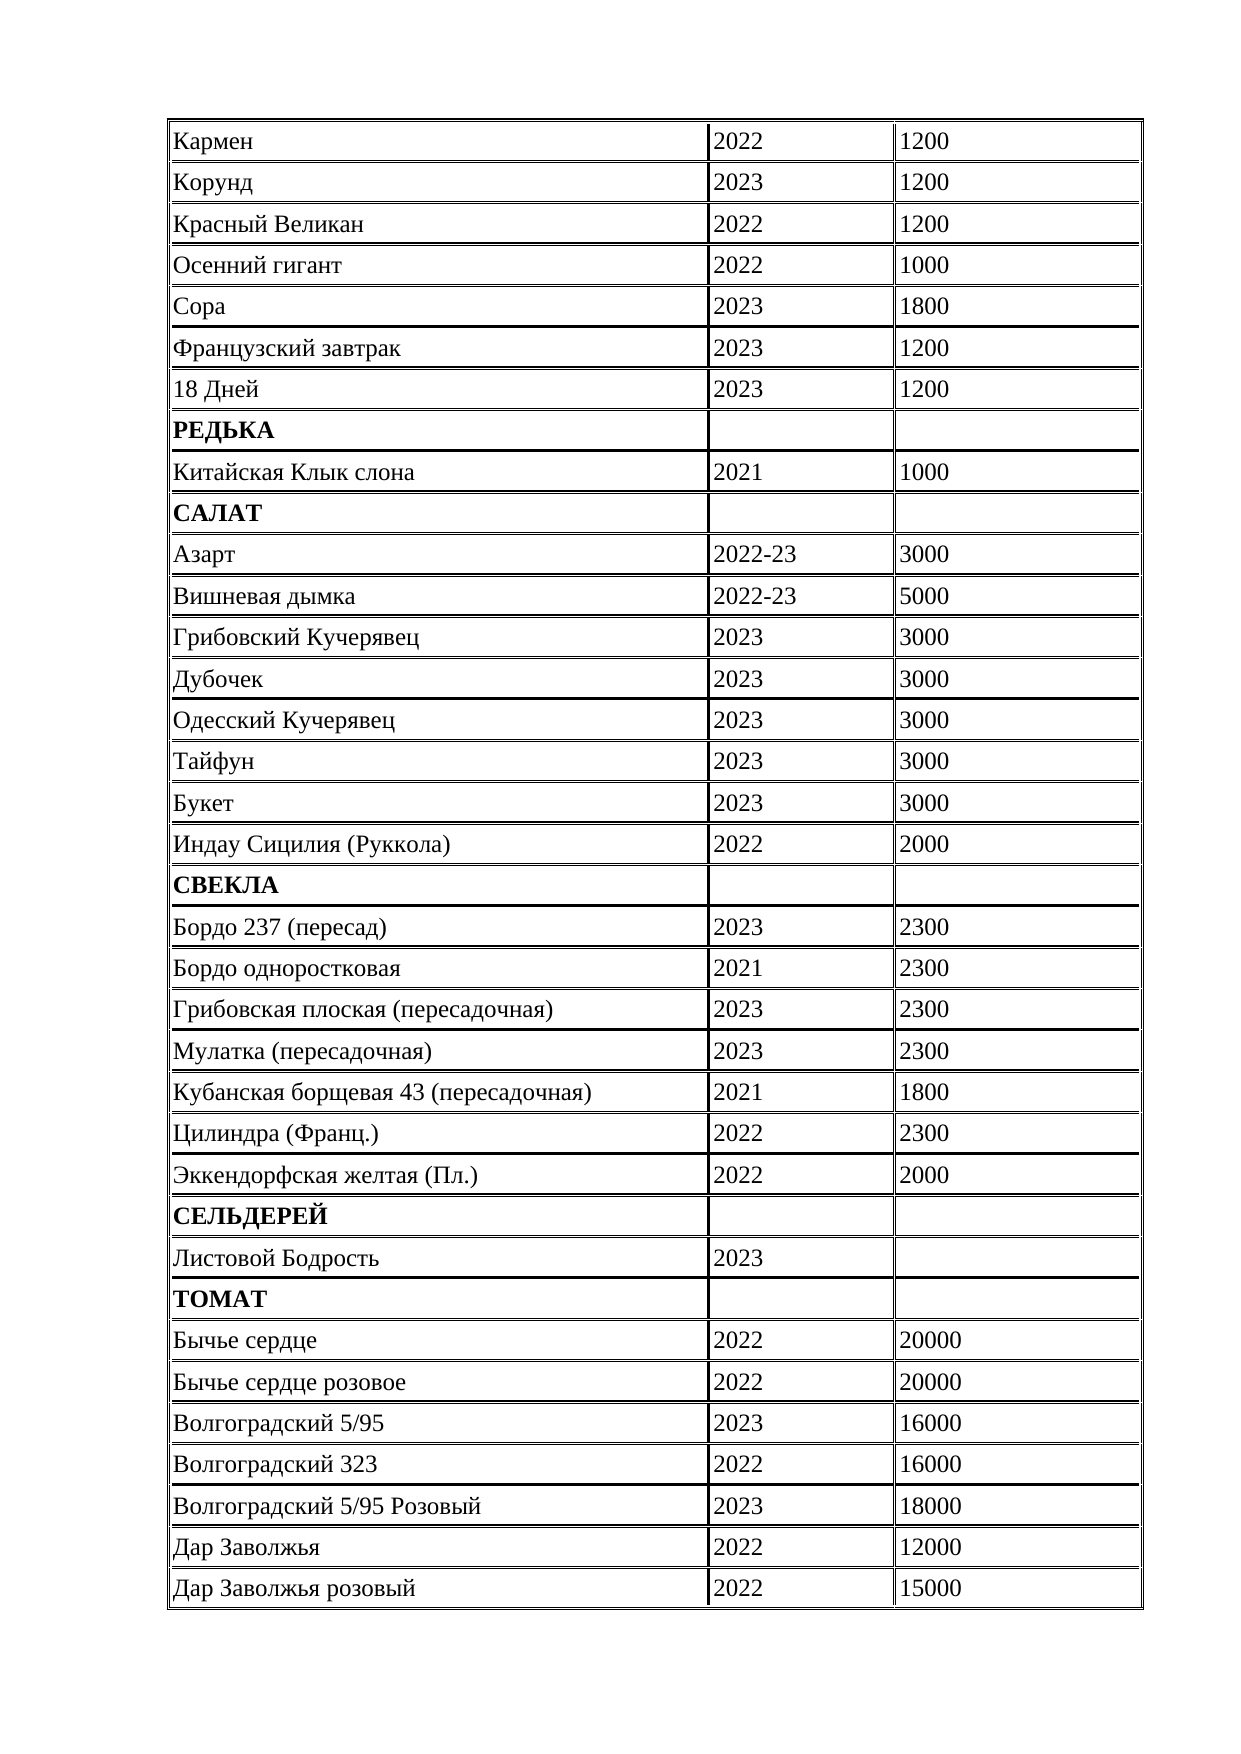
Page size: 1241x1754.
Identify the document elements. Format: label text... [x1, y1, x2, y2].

table_cell 2023 [710, 990, 893, 1028]
table_cell Волгоградский 5/95 Розовый [168, 1483, 707, 1524]
table_cell 2021 [710, 1073, 893, 1111]
table_cell Индау Сицилия (Руккола) [170, 821, 707, 862]
table_cell 1800 [896, 1069, 1141, 1111]
table_cell СЕЛЬДЕРЕЙ [170, 1193, 707, 1235]
table_cell 2022 [710, 1155, 893, 1193]
table_cell 1200 [896, 366, 1141, 408]
table_cell Бычье сердце розовое [168, 1359, 708, 1400]
table_cell Корунд [170, 160, 707, 201]
table_cell Одесский Кучерявец [170, 697, 707, 738]
table_cell СВЕКЛА [170, 863, 707, 904]
table_cell 2022-23 [710, 577, 893, 614]
table_cell 2023 [710, 742, 893, 780]
table_cell Французский завтрак [170, 325, 707, 366]
table_cell 2023 [710, 163, 893, 201]
table_cell 3000 [896, 614, 1141, 656]
table_cell 2022 [710, 246, 893, 283]
table_cell 3000 [895, 532, 1142, 573]
table_cell 5000 [896, 573, 1141, 614]
table_cell Букет [168, 780, 708, 821]
table_cell Бычье сердце [170, 1318, 707, 1359]
table_cell Цилиндра (Франц.) [168, 1111, 708, 1152]
table_cell 2022 [710, 204, 893, 242]
table_cell 3000 [896, 697, 1141, 738]
table_cell 2023 [710, 1238, 893, 1276]
table_cell Азарт [168, 532, 708, 573]
table_cell 2021 [710, 949, 893, 987]
table_cell 2000 [896, 1152, 1141, 1193]
table_cell 2300 [896, 1028, 1142, 1069]
table_cell [895, 1235, 1142, 1276]
table_cell Волгоградский 323 [170, 1441, 707, 1483]
table_cell 15000 [895, 1566, 1142, 1607]
table_cell Осенний гигант [170, 242, 707, 283]
table_cell Грибовская плоская (пересадочная) [168, 987, 708, 1028]
table_cell 3000 [896, 739, 1141, 780]
table_cell 2023 [710, 700, 893, 738]
table_cell 2023 [710, 287, 893, 325]
table_cell 1800 [896, 284, 1141, 325]
table_cell Дар Заволжья [170, 1524, 707, 1566]
table_cell Листовой Бодрость [168, 1235, 708, 1276]
table_cell [710, 866, 893, 904]
table_cell 2300 [896, 945, 1141, 987]
table_cell Бордо 237 (пересад) [170, 904, 707, 945]
table_cell [710, 494, 893, 532]
table_cell 2023 [710, 1486, 893, 1524]
table_cell [896, 1193, 1141, 1235]
table_cell Эккендорфская желтая (Пл.) [170, 1152, 707, 1193]
table_cell Красный Великан [168, 201, 708, 242]
table_cell 18000 [896, 1483, 1142, 1524]
table_cell Грибовский Кучерявец [170, 614, 707, 656]
table_cell 2022 [710, 1445, 893, 1483]
table_cell 2000 [896, 821, 1141, 862]
table_cell Дубочек [168, 656, 708, 697]
table_cell РЕДЬКА [168, 408, 708, 449]
table_cell 2023 [710, 328, 893, 366]
table_cell 18 Дней [170, 366, 707, 408]
table_cell 2023 [710, 1031, 893, 1069]
table_cell [710, 411, 893, 449]
table_cell [896, 863, 1141, 904]
table_cell [710, 1279, 893, 1317]
table_cell Кармен [170, 122, 708, 159]
table_cell Бордо одноростковая [170, 945, 707, 987]
table_cell 2022 [710, 1321, 893, 1359]
table_cell Сора [170, 284, 707, 325]
table_cell Китайская Клык слона [170, 449, 707, 490]
table_cell Волгоградский 5/95 [170, 1400, 707, 1441]
table_cell 16000 [896, 1400, 1141, 1441]
table_cell 2023 [710, 1404, 893, 1441]
table_cell Мулатка (пересадочная) [168, 1028, 707, 1069]
table_cell 2022 [708, 1569, 894, 1607]
table_cell 3000 [895, 780, 1142, 821]
table_cell 2023 [710, 907, 893, 945]
table_cell 2022-23 [710, 535, 893, 573]
table_cell 20000 [896, 1318, 1141, 1359]
table_cell 1000 [896, 242, 1141, 283]
table_cell 1200 [895, 122, 1141, 159]
table_cell 2022 [710, 825, 893, 862]
table_cell 2023 [710, 783, 893, 821]
table_cell 2022 [708, 122, 894, 159]
table_cell 2023 [710, 618, 893, 656]
table_cell [895, 408, 1142, 449]
table_cell 2023 [710, 659, 893, 697]
table_cell 2300 [895, 987, 1142, 1028]
table_cell Кубанская борщевая 43 (пересадочная) [170, 1069, 707, 1111]
table_cell [710, 1197, 893, 1235]
table_cell 2300 [895, 1111, 1142, 1152]
table_cell 1200 [895, 201, 1142, 242]
table_cell 1000 [896, 449, 1141, 490]
table_cell 2021 [710, 452, 893, 490]
table_cell 20000 [895, 1359, 1142, 1400]
table_cell 3000 [895, 656, 1142, 697]
table_cell [896, 490, 1141, 532]
table_cell ТОМАТ [170, 1276, 707, 1317]
table_cell САЛАТ [170, 490, 707, 532]
table_cell 1200 [896, 160, 1141, 201]
table_cell 12000 [896, 1524, 1141, 1566]
table_cell Дар Заволжья розовый [168, 1566, 708, 1607]
table_cell Вишневая дымка [170, 573, 707, 614]
table_cell 2022 [710, 1528, 893, 1566]
table_cell 1200 [896, 325, 1141, 366]
table_cell [896, 1276, 1141, 1317]
table_cell 2300 [896, 904, 1141, 945]
table_cell 2022 [710, 1114, 893, 1152]
table_cell Тайфун [170, 739, 707, 780]
table_cell 2022 [710, 1362, 893, 1400]
table_cell 16000 [896, 1441, 1141, 1483]
table_cell 2023 [710, 370, 893, 408]
